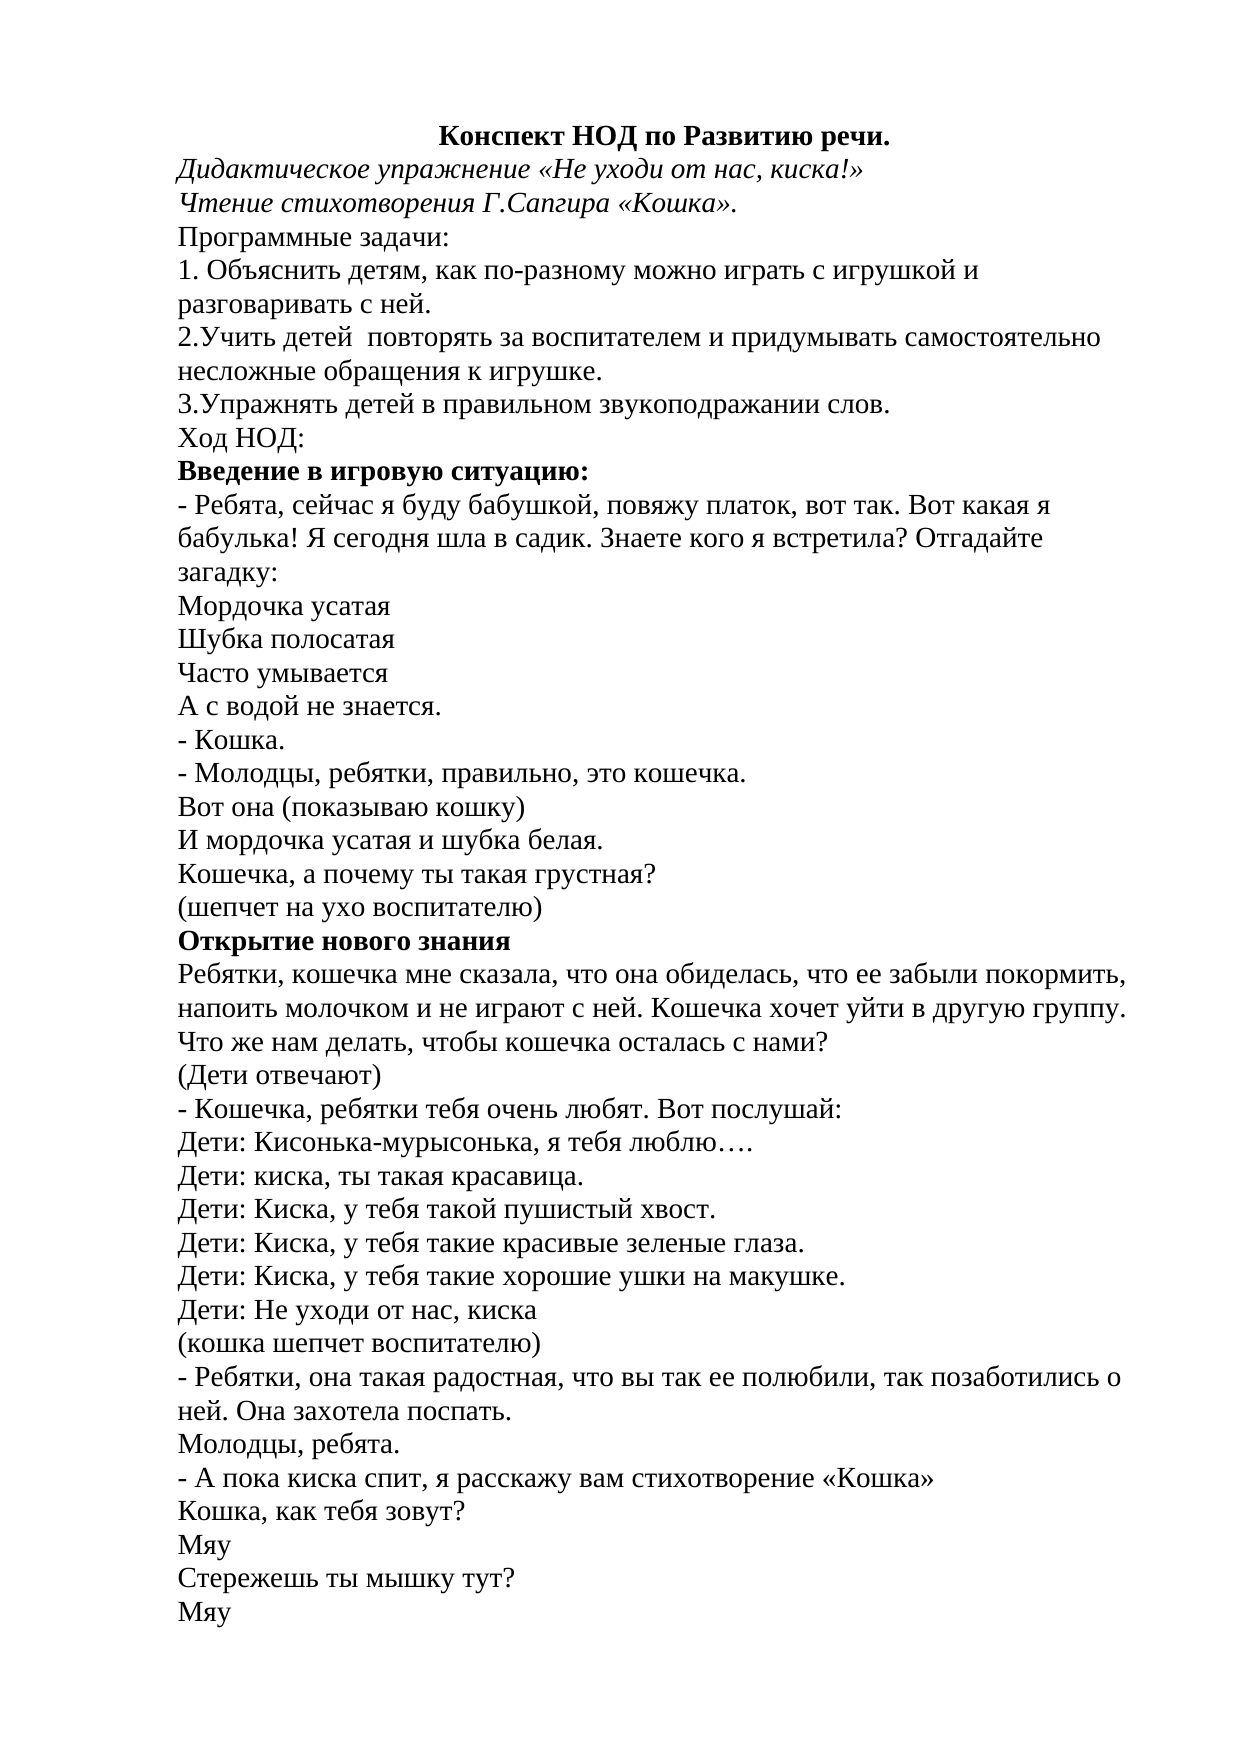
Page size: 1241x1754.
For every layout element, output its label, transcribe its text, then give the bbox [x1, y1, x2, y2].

text Ход НОД: [177, 420, 1152, 453]
text Чтение стихотворения Г.Сапгира «Кошка». [177, 185, 1152, 219]
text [177, 923, 1152, 1627]
text Программные задачи: [177, 219, 1152, 252]
text Дидактическое упражнение «Не уходи от нас, киска!» [177, 152, 1152, 185]
text 2.Учить детей повторять за воспитателем и придумывать самостоятельно несложные обращения к игрушке. [177, 319, 1152, 386]
text Введение в игровую ситуацию: - Ребята, сейчас я буду бабушкой, повяжу платок, вот так. Вот какая я бабулька! Я сегодня шла в садик. Знаете кого я встретила? Отгадайте загадку: Мордочка усатая Шубка полосатая Часто умывается А с водой не знается. - Кошка. - Молодцы, ребятки, правильно, это кошечка. Вот она (показываю кошку) И мордочка усатая и шубка белая. Кошечка, а почему ты такая грустная? (шепчет на ухо воспитателю) [177, 453, 1152, 923]
text Конспект НОД по Развитию речи. [177, 118, 1152, 152]
text 1. Объяснить детям, как по-разному можно играть с игрушкой и разговаривать с ней. [177, 252, 1152, 319]
text 3.Упражнять детей в правильном звукоподражании слов. [177, 386, 1152, 420]
